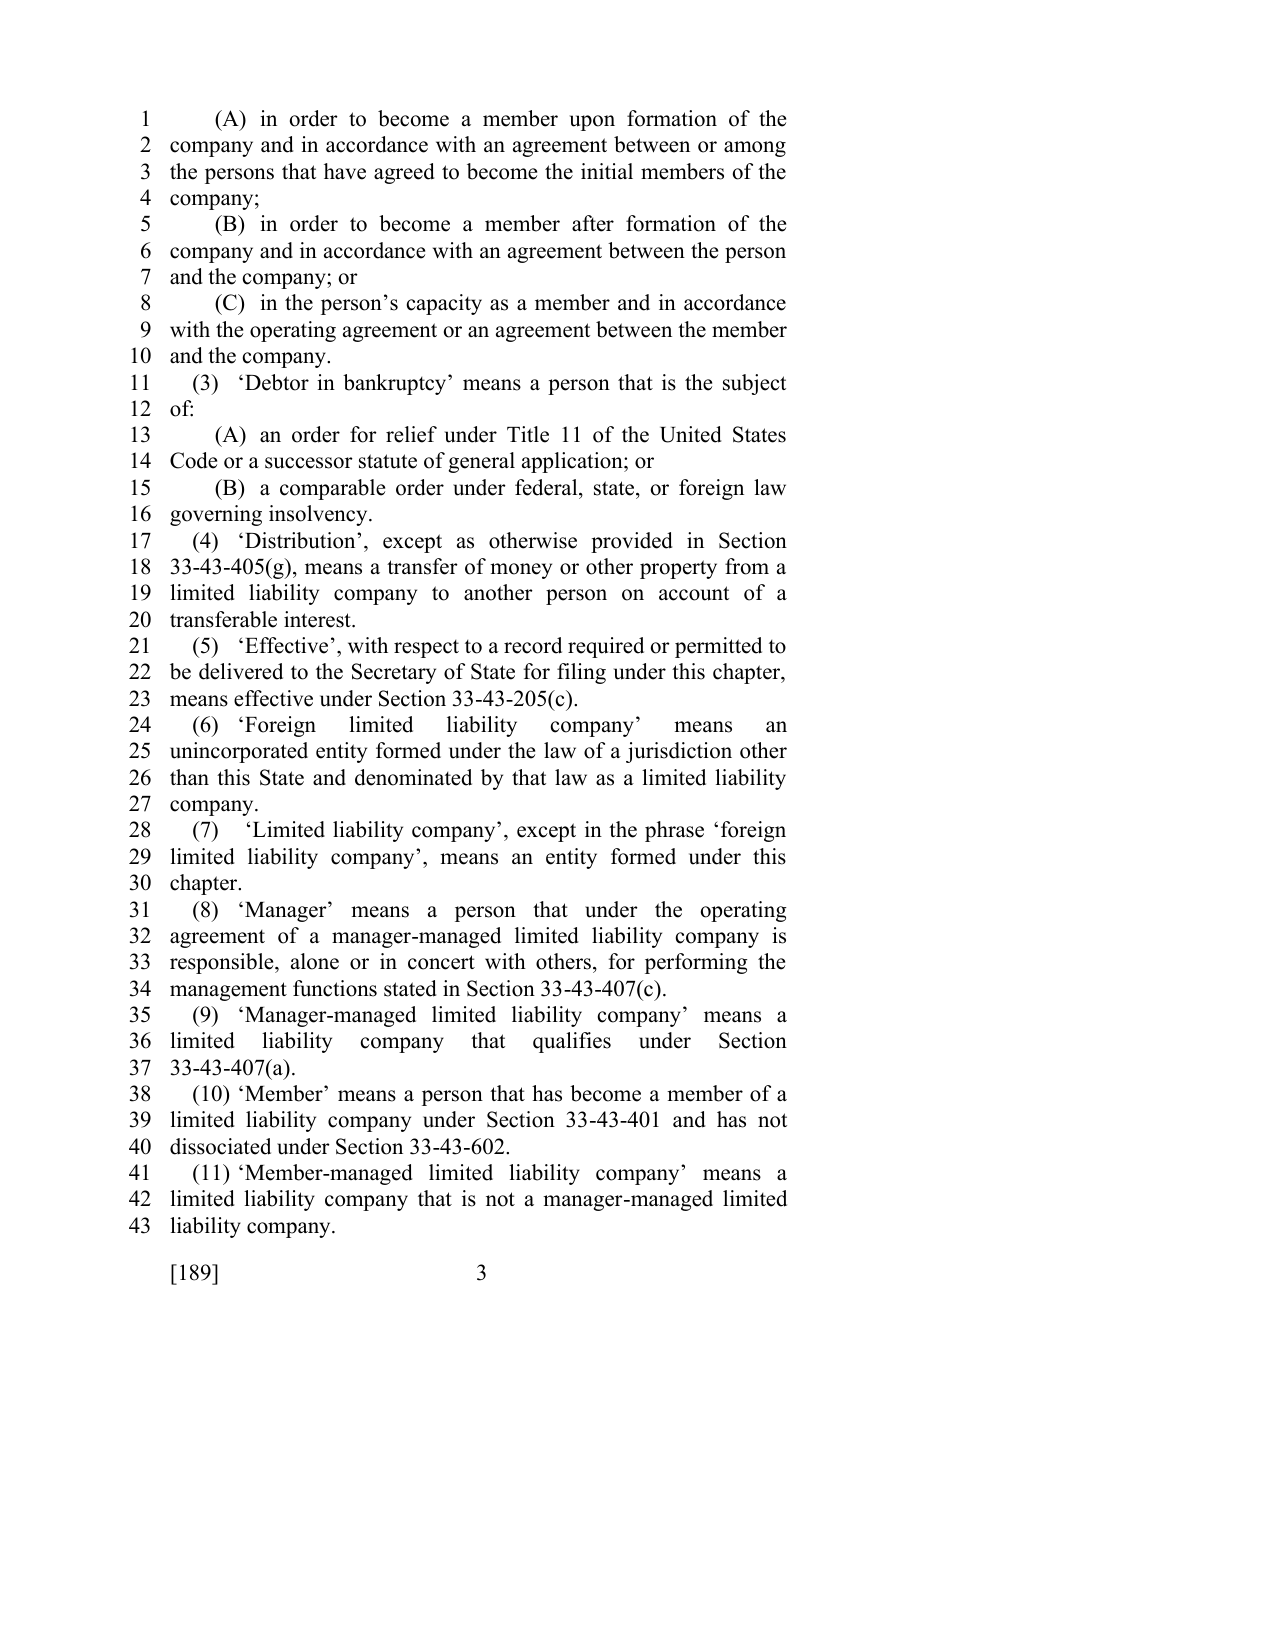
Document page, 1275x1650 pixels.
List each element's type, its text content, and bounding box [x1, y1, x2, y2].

text (10) ‘Member’ means a person that has become a member of a limited liability company under Section 33-43-401 and has not dissociated under Section 33-43-602. [169, 1080, 787, 1159]
text (B) in order to become a member after formation of the company and in accordance with an agreement between the person and the company; or [169, 210, 787, 289]
text (A) an order for relief under Title 11 of the United States Code or a successor statute of general application; or [169, 421, 787, 474]
text (C) in the person’s capacity as a member and in accordance with the operating agreement or an agreement between the member and the company. [169, 289, 787, 368]
text (5) ‘Effective’, with respect to a record required or permitted to be delivered to the Secretary of State for filing under this chapter, means effective under Section 33-43-205(c). [169, 632, 787, 711]
text (4) ‘Distribution’, except as otherwise provided in Section 33-43-405(g), means a transfer of money or other property from a limited liability company to another person on account of a transferable interest. [169, 527, 787, 632]
text (3) ‘Debtor in bankruptcy’ means a person that is the subject of: [169, 368, 787, 421]
text (B) a comparable order under federal, state, or foreign law governing insolvency. [169, 474, 787, 527]
text (7) ‘Limited liability company’, except in the phrase ‘foreign limited liability company’, means an entity formed under this chapter. [169, 817, 787, 896]
text (A) in order to become a member upon formation of the company and in accordance with an agreement between or among the persons that have agreed to become the initial members of the company; [169, 105, 787, 210]
text (8) ‘Manager’ means a person that under the operating agreement of a manager-managed limited liability company is responsible, alone or in concert with others, for performing the management functions stated in Section 33-43-407(c). [169, 896, 787, 1001]
text (6) ‘Foreign limited liability company’ means an unincorporated entity formed under the law of a jurisdiction other than this State and denominated by that law as a limited liability company. [169, 711, 787, 817]
text (11) ‘Member-managed limited liability company’ means a limited liability company that is not a manager-managed limited liability company. [169, 1159, 787, 1238]
text (9) ‘Manager-managed limited liability company’ means a limited liability company that qualifies under Section 33-43-407(a). [169, 1001, 787, 1080]
